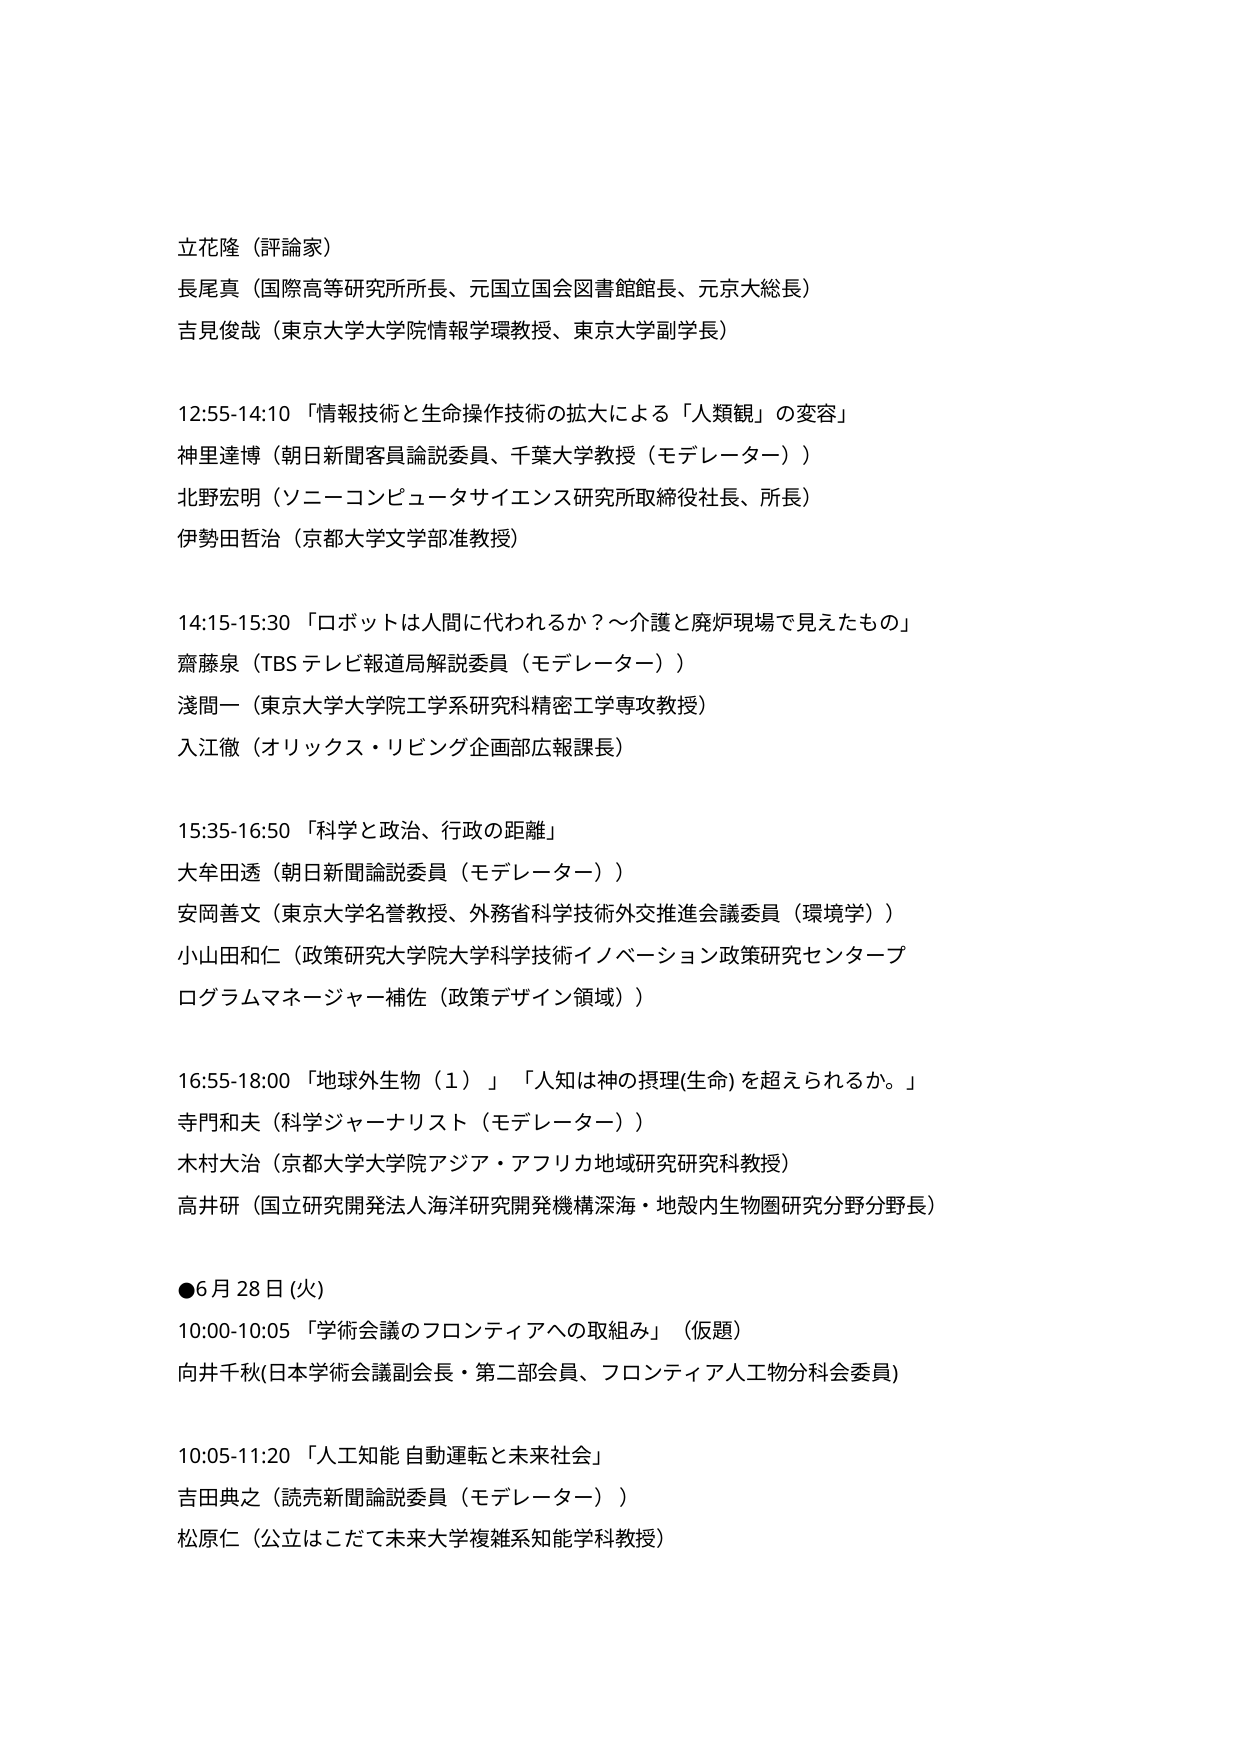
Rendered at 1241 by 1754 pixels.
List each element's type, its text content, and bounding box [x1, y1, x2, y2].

text 吉田典之（読売新聞論説委員（モデレーター） ） [177, 1475, 1063, 1517]
text 小山田和仁（政策研究大学院大学科学技術イノベーション政策研究センタープ [177, 933, 1063, 975]
text 大牟田透（朝日新聞論説委員（モデレーター）） [177, 850, 1063, 892]
text ●6月28日 (火) [177, 1267, 1063, 1308]
text 淺間一（東京大学大学院工学系研究科精密工学専攻教授） [177, 683, 1063, 725]
text ログラムマネージャー補佐（政策デザイン領域）） [177, 975, 1063, 1017]
text 14:15-15:30 「ロボットは人間に代われるか？～介護と廃炉現場で見えたもの」 [177, 600, 1063, 642]
text 木村大治（京都大学大学院アジア・アフリカ地域研究研究科教授） [177, 1142, 1063, 1183]
text 神里達博（朝日新聞客員論説委員、千葉大学教授（モデレーター）） [177, 433, 1063, 475]
text 12:55-14:10 「情報技術と生命操作技術の拡大による「人類観」の変容」 [177, 392, 1063, 433]
text 安岡善文（東京大学名誉教授、外務省科学技術外交推進会議委員（環境学）） [177, 892, 1063, 933]
text 北野宏明（ソニーコンピュータサイエンス研究所取締役社長、所長） [177, 475, 1063, 517]
text 入江徹（オリックス・リビング企画部広報課長） [177, 725, 1063, 767]
text 高井研（国立研究開発法人海洋研究開発機構深海・地殻内生物圏研究分野分野長） [177, 1183, 1063, 1225]
text 齋藤泉（TBSテレビ報道局解説委員（モデレーター）） [177, 642, 1063, 683]
text 立花隆（評論家） [177, 225, 1063, 267]
text 吉見俊哉（東京大学大学院情報学環教授、東京大学副学長） [177, 308, 1063, 350]
text 10:00-10:05 「学術会議のフロンティアへの取組み」（仮題） [177, 1308, 1063, 1350]
text 向井千秋(日本学術会議副会長・第二部会員、フロンティア人工物分科会委員) [177, 1350, 1063, 1392]
text 寺門和夫（科学ジャーナリスト（モデレーター）） [177, 1100, 1063, 1142]
text 15:35-16:50 「科学と政治、行政の距離」 [177, 808, 1063, 850]
text 松原仁（公立はこだて未来大学複雑系知能学科教授） [177, 1517, 1063, 1558]
text 伊勢田哲治（京都大学文学部准教授） [177, 517, 1063, 558]
text 長尾真（国際高等研究所所長、元国立国会図書館館長、元京大総長） [177, 267, 1063, 308]
text 10:05-11:20 「人工知能 自動運転と未来社会」 [177, 1433, 1063, 1475]
text 16:55-18:00 「地球外生物（１） 」 「人知は神の摂理(生命) を超えられるか。」 [177, 1058, 1063, 1100]
